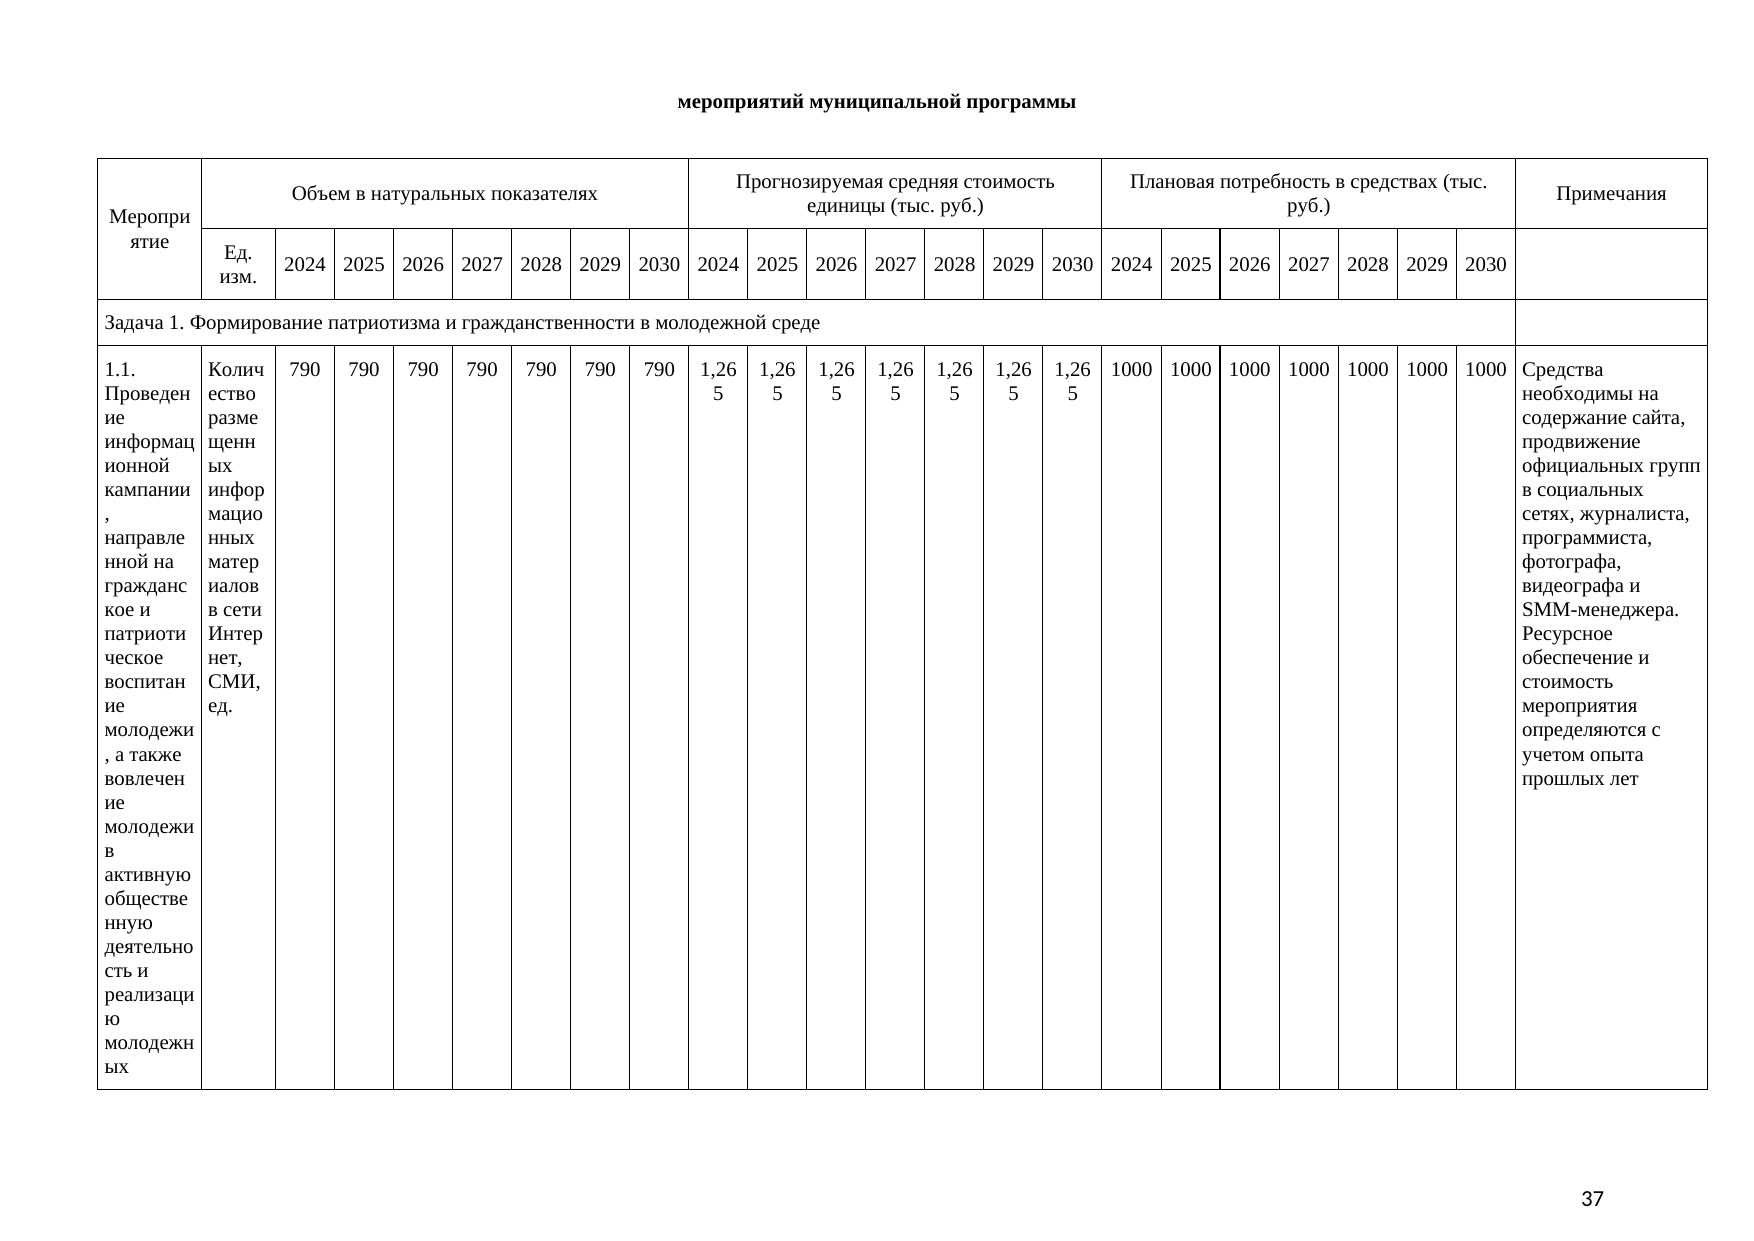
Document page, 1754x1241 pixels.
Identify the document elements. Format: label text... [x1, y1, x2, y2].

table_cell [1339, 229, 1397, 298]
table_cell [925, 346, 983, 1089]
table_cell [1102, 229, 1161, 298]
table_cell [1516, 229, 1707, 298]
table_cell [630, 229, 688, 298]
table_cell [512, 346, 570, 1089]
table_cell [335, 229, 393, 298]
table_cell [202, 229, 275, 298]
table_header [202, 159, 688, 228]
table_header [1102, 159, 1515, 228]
text мероприятий муниципальной программы [150, 89, 1604, 113]
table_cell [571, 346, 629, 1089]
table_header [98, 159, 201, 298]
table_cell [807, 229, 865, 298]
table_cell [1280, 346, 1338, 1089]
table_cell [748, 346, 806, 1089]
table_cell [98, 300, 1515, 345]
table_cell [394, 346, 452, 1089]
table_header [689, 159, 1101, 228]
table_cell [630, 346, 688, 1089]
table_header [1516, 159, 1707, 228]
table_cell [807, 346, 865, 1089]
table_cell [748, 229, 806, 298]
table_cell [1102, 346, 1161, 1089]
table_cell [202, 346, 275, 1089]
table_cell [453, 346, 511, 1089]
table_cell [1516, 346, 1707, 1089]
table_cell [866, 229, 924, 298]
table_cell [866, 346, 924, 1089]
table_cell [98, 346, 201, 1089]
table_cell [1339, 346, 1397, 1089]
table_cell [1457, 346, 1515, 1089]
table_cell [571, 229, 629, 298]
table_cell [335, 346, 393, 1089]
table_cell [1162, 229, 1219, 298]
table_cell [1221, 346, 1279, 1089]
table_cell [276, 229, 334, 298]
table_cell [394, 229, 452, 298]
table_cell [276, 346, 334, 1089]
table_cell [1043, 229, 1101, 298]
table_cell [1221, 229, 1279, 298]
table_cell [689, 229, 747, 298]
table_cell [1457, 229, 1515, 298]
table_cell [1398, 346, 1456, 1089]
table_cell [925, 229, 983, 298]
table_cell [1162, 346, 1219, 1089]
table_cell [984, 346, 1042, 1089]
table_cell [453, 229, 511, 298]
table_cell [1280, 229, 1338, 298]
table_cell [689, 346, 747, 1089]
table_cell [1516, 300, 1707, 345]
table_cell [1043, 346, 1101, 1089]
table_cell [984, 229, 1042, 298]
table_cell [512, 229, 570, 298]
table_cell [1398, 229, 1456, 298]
